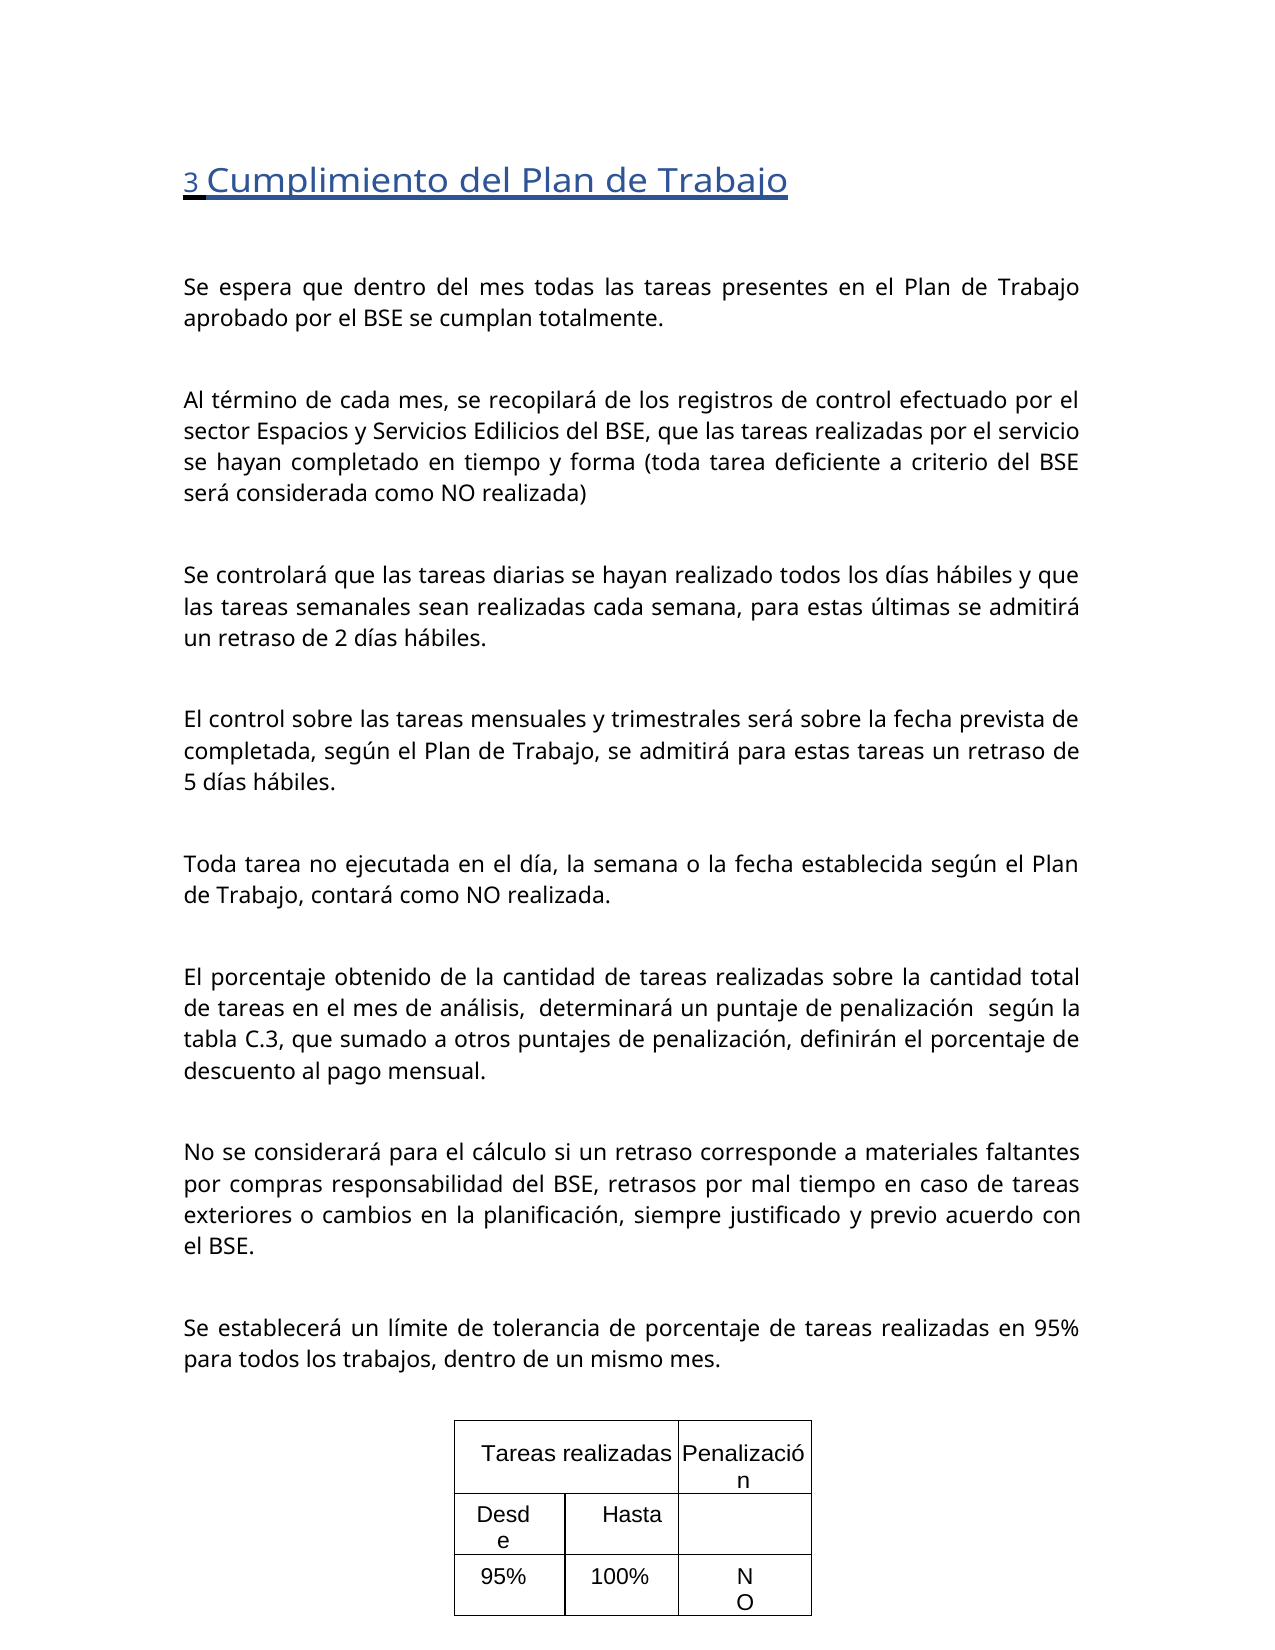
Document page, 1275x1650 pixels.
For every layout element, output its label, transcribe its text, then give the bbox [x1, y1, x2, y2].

text Se controlará que las tareas diarias se hayan realizado todos los días hábiles y que las tareas semanales sean realizadas cada semana, para estas últimas se admitirá un retraso de 2 días hábiles. [183, 559, 1081, 653]
table_cell 95% [455, 1555, 564, 1615]
table_header Penalización [679, 1421, 811, 1493]
table_cell [679, 1494, 811, 1554]
text El control sobre las tareas mensuales y trimestrales será sobre la fecha prevista de completada, según el Plan de Trabajo, se admitirá para estas tareas un retraso de 5 días hábiles. [183, 703, 1081, 797]
text Se espera que dentro del mes todas las tareas presentes en el Plan de Trabajo aprobado por el BSE se cumplan totalmente. [183, 270, 1081, 333]
text El porcentaje obtenido de la cantidad de tareas realizadas sobre la cantidad total de tareas en el mes de análisis, determinará un puntaje de penalización según la tabla C.3, que sumado a otros puntajes de penalización, definirán el porcentaje de descuento al pago mensual. [183, 961, 1081, 1086]
text Toda tarea no ejecutada en el día, la semana o la fecha establecida según el Plan de Trabajo, contará como NO realizada. [183, 848, 1081, 910]
subtitle Cumplimiento del Plan de Trabajo [183, 157, 1098, 203]
text No se considerará para el cálculo si un retraso corresponde a materiales faltantes por compras responsabilidad del BSE, retrasos por mal tiempo en caso de tareas exteriores o cambios en la planificación, siempre justificado y previo acuerdo con el BSE. [183, 1136, 1081, 1261]
table_cell Hasta [566, 1494, 678, 1554]
table_header Tareas realizadas [455, 1421, 678, 1493]
table_cell NO [679, 1555, 811, 1615]
table_cell 100% [566, 1555, 678, 1615]
text Al término de cada mes, se recopilará de los registros de control efectuado por el sector Espacios y Servicios Edilicios del BSE, que las tareas realizadas por el servicio se hayan completado en tiempo y forma (toda tarea deficiente a criterio del BSE será considerada como NO realizada) [183, 383, 1081, 508]
table_cell Desde [455, 1494, 564, 1554]
text Se establecerá un límite de tolerancia de porcentaje de tareas realizadas en 95% para todos los trabajos, dentro de un mismo mes. [183, 1312, 1081, 1374]
